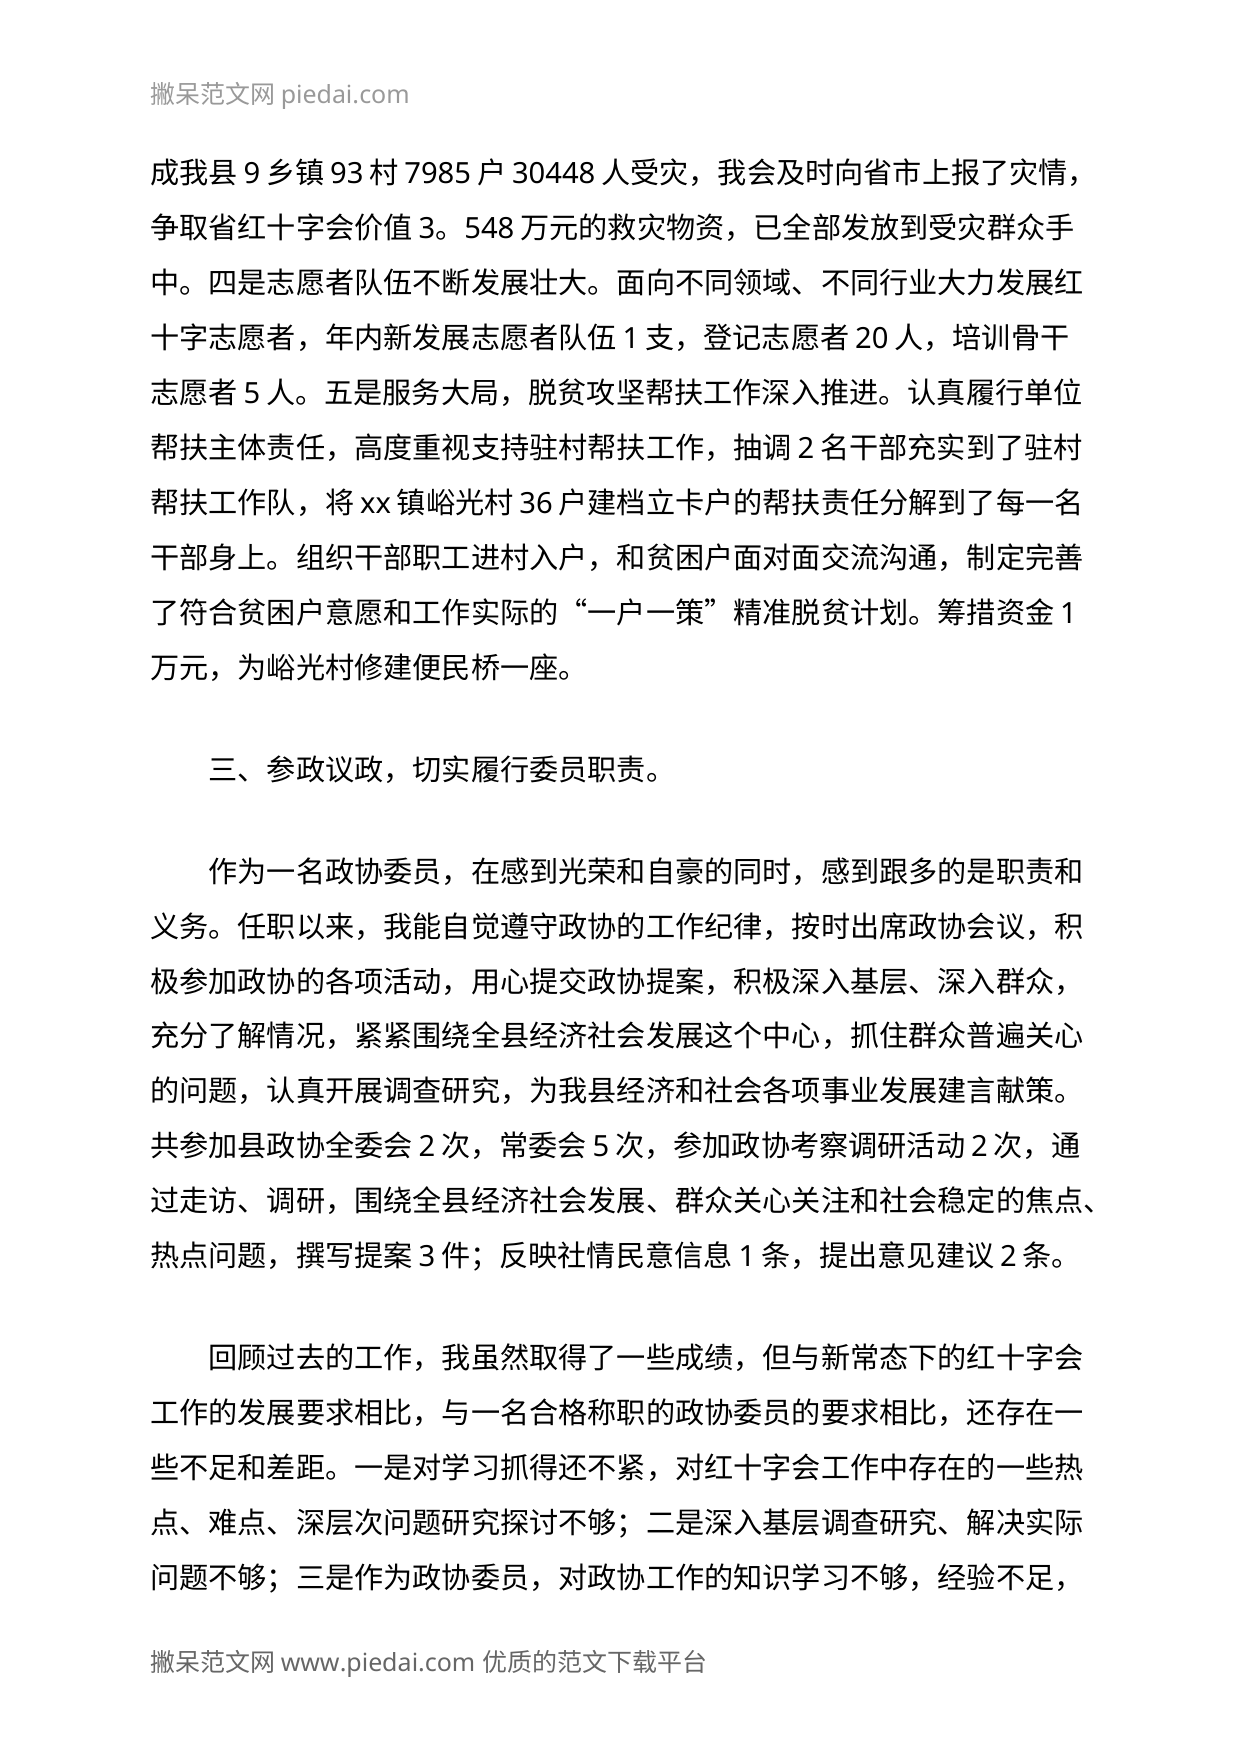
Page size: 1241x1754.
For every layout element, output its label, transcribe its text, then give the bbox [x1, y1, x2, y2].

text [150, 1335, 1090, 1597]
text 作为一名政协委员，在感到光荣和自豪的同时，感到跟多的是职责和义务。任职以来，我能自觉遵守政协的工作纪律，按时出席政协会议，积极参加政协的各项活动，用心提交政协提案，积极深入基层、深入群众，充分了解情况，紧紧围绕全县经济社会发展这个中心，抓住群众普遍关心的问题，认真开展调查研究，为我县经济和社会各项事业发展建言献策。共参加县政协全委会2次，常委会5次，参加政协考察调研活动2次，通过走访、调研，围绕全县经济社会发展、群众关心关注和社会稳定的焦点、热点问题，撰写提案3件；反映社情民意信息1条，提出意见建议2条。 [150, 848, 1090, 1275]
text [150, 150, 1090, 687]
text 三、参政议政，切实履行委员职责。 [150, 747, 1090, 789]
